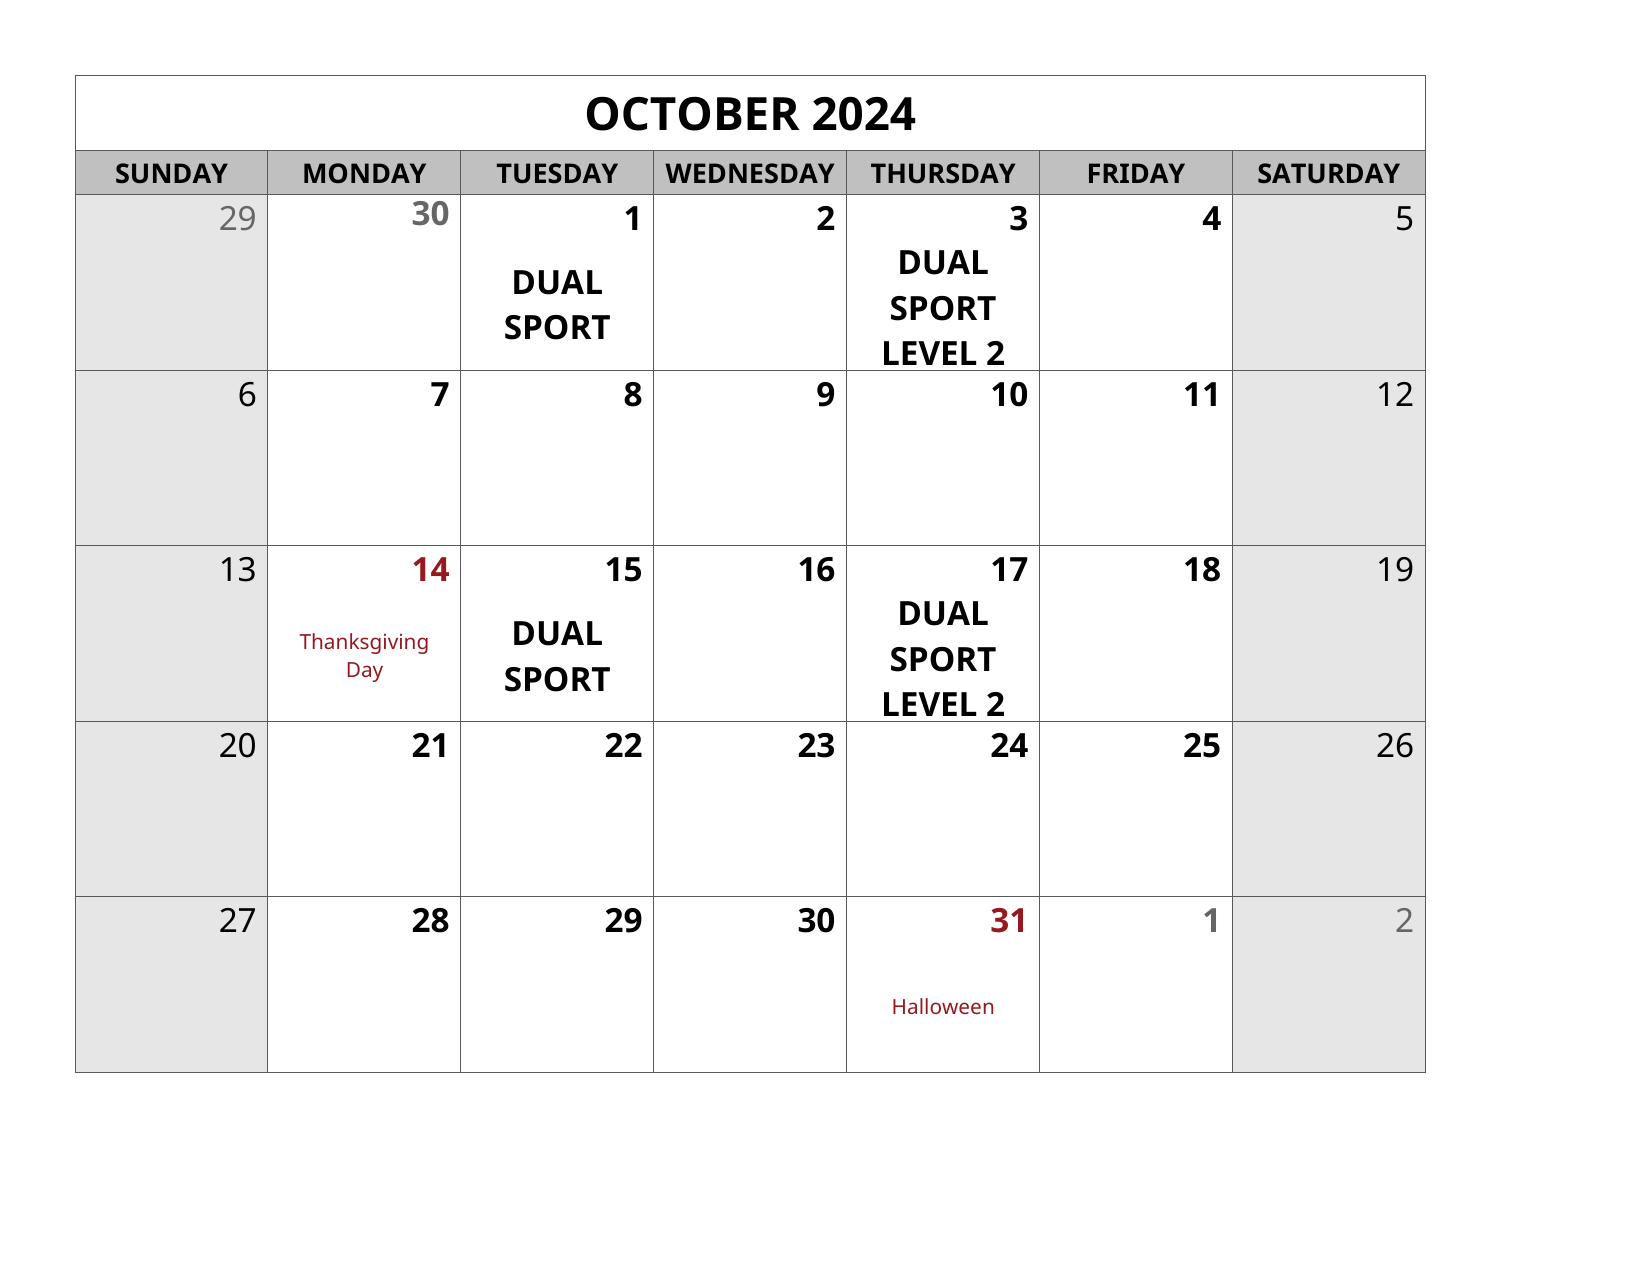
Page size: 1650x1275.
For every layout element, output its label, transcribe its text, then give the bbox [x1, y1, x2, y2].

table_cell 28 [268, 897, 460, 941]
table_cell 20 [141, 722, 267, 766]
table_cell THURSDAY [847, 151, 1039, 194]
table_cell 7 [268, 371, 460, 415]
table_cell [76, 371, 141, 415]
table_cell 18 [1040, 546, 1232, 590]
table_cell [1233, 415, 1425, 545]
table_cell 2 [1233, 897, 1425, 941]
table_cell 29 [461, 897, 653, 941]
table_cell [76, 546, 141, 590]
table_cell [268, 239, 460, 370]
table_cell 16 [654, 546, 846, 590]
table_cell 25 [1040, 722, 1232, 766]
table_cell 27 [141, 897, 267, 941]
table_cell 1 [1040, 897, 1232, 941]
table_cell [76, 415, 267, 545]
table_cell 3 [847, 195, 1039, 239]
table_cell [654, 239, 846, 370]
table_cell [654, 590, 846, 721]
table_cell [1040, 415, 1232, 545]
table_cell DUAL SPORT [461, 239, 653, 370]
table_cell [268, 415, 460, 545]
table_cell 22 [461, 722, 653, 766]
table_cell [654, 766, 846, 896]
table_cell 11 [1040, 371, 1232, 415]
table_cell [1040, 239, 1232, 370]
table_cell [1040, 590, 1232, 721]
table_cell [76, 722, 141, 766]
table_cell 31 [847, 897, 1039, 941]
table_cell [76, 195, 141, 239]
table_cell 23 [654, 722, 846, 766]
table_cell 4 [1040, 195, 1232, 239]
table_cell [268, 766, 460, 896]
table_cell Thanksgiving Day [268, 590, 460, 721]
table_cell [847, 415, 1039, 545]
table_cell WEDNESDAY [654, 151, 846, 194]
table_cell 30 [654, 897, 846, 941]
table_cell DUAL SPORT LEVEL 2 [847, 590, 1039, 721]
table_cell 5 [1233, 195, 1425, 239]
table_cell DUAL SPORT [461, 590, 653, 721]
table_cell 14 [268, 546, 460, 590]
table_cell DUAL SPORT LEVEL 2 [847, 239, 1039, 370]
table_header OCTOBER 2024 [76, 76, 1425, 150]
table_cell 13 [141, 546, 267, 590]
table_cell [461, 415, 653, 545]
table_cell 10 [847, 371, 1039, 415]
table_cell [1233, 590, 1425, 721]
table_cell 1 [461, 195, 653, 239]
table_cell [461, 766, 653, 896]
table_cell [847, 766, 1039, 896]
table_cell 19 [1233, 546, 1425, 590]
table_cell [1040, 941, 1232, 1072]
table_cell SUNDAY [76, 151, 267, 194]
table_cell FRIDAY [1040, 151, 1232, 194]
table_cell MONDAY [268, 151, 460, 194]
table_cell [268, 941, 460, 1072]
table_cell 9 [654, 371, 846, 415]
table_cell [461, 941, 653, 1072]
table_cell 8 [461, 371, 653, 415]
table_cell [76, 941, 267, 1072]
table_cell 24 [847, 722, 1039, 766]
table_cell [1233, 766, 1425, 896]
table_cell 12 [1233, 371, 1425, 415]
table_cell [76, 239, 267, 370]
table_cell SATURDAY [1233, 151, 1425, 194]
table_cell 17 [847, 546, 1039, 590]
table_cell [1040, 766, 1232, 896]
table_cell Halloween [847, 941, 1039, 1072]
table_cell [654, 415, 846, 545]
table_cell 30 [268, 195, 460, 239]
table_cell [76, 766, 267, 896]
table_cell [76, 590, 267, 721]
table_cell 15 [461, 546, 653, 590]
table_cell TUESDAY [461, 151, 653, 194]
table_cell 6 [141, 371, 267, 415]
table_cell 26 [1233, 722, 1425, 766]
table_cell [76, 897, 141, 941]
table_cell 2 [654, 195, 846, 239]
table_cell 29 [141, 195, 267, 239]
table_cell 21 [268, 722, 460, 766]
table_cell [1233, 941, 1425, 1072]
table_cell [1233, 239, 1425, 370]
table_cell [654, 941, 846, 1072]
